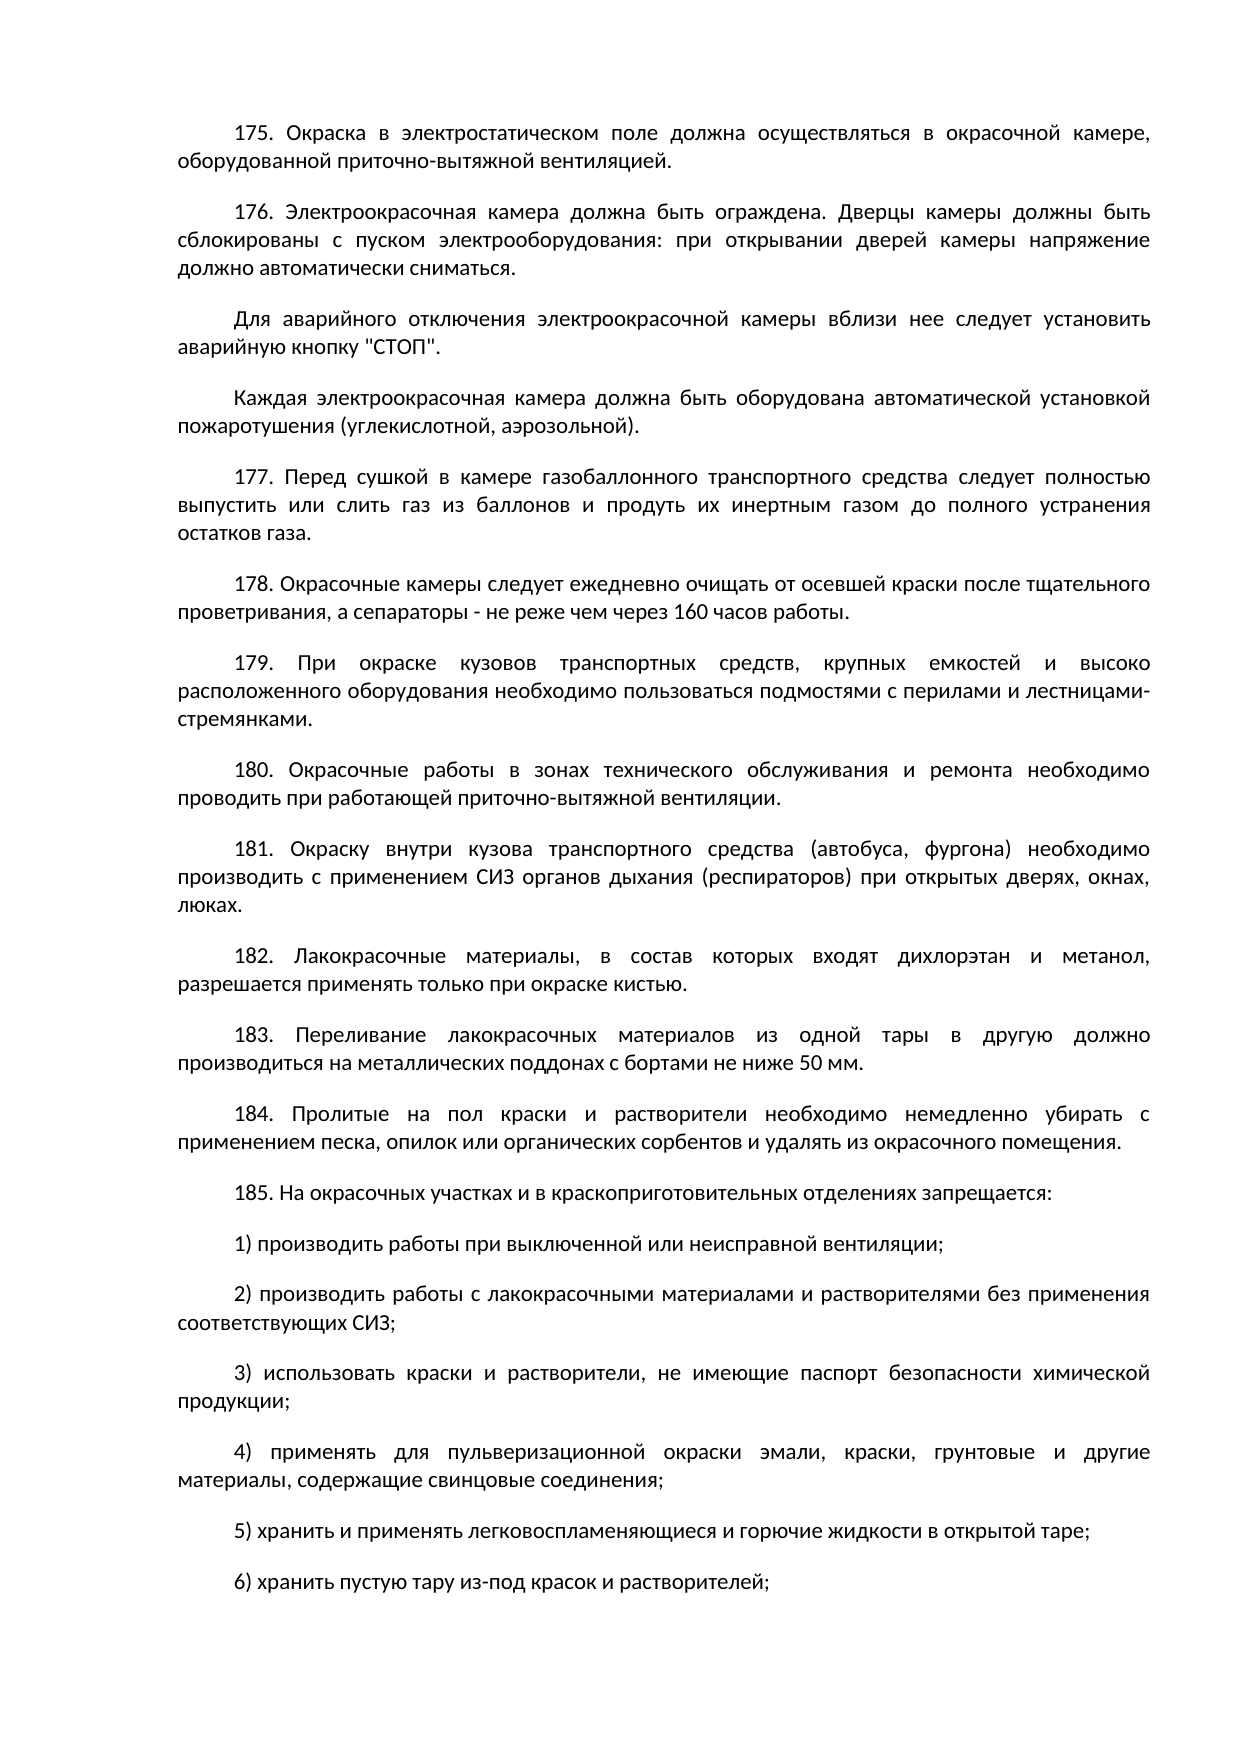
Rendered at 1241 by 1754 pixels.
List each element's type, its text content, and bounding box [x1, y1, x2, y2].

text Каждая электроокрасочная камера должна быть оборудована автоматической установкой пожаротушения (углекислотной, аэрозольной). [177, 383, 1152, 439]
text 177. Перед сушкой в камере газобаллонного транспортного средства следует полностью выпустить или слить газ из баллонов и продуть их инертным газом до полного устранения остатков газа. [177, 462, 1152, 546]
text 175. Окраска в электростатическом поле должна осуществляться в окрасочной камере, оборудованной приточно-вытяжной вентиляцией. [177, 118, 1152, 174]
text 184. Пролитые на пол краски и растворители необходимо немедленно убирать с применением песка, опилок или органических сорбентов и удалять из окрасочного помещения. [177, 1099, 1152, 1155]
text 2) производить работы с лакокрасочными материалами и растворителями без применения соответствующих СИЗ; [177, 1279, 1152, 1336]
text 6) хранить пустую тару из-под красок и растворителей; [177, 1567, 1152, 1595]
text Для аварийного отключения электроокрасочной камеры вблизи нее следует установить аварийную кнопку "СТОП". [177, 304, 1152, 360]
text 180. Окрасочные работы в зонах технического обслуживания и ремонта необходимо проводить при работающей приточно-вытяжной вентиляции. [177, 755, 1152, 811]
text 179. При окраске кузовов транспортных средств, крупных емкостей и высоко расположенного оборудования необходимо пользоваться подмостями с перилами и лестницами-стремянками. [177, 648, 1152, 732]
text 1) производить работы при выключенной или неисправной вентиляции; [177, 1229, 1152, 1257]
text 181. Окраску внутри кузова транспортного средства (автобуса, фургона) необходимо производить с применением СИЗ органов дыхания (респираторов) при открытых дверях, окнах, люках. [177, 834, 1152, 918]
text 5) хранить и применять легковоспламеняющиеся и горючие жидкости в открытой таре; [177, 1516, 1152, 1544]
text 178. Окрасочные камеры следует ежедневно очищать от осевшей краски после тщательного проветривания, а сепараторы - не реже чем через 160 часов работы. [177, 569, 1152, 625]
text 183. Переливание лакокрасочных материалов из одной тары в другую должно производиться на металлических поддонах с бортами не ниже 50 мм. [177, 1020, 1152, 1076]
text 4) применять для пульверизационной окраски эмали, краски, грунтовые и другие материалы, содержащие свинцовые соединения; [177, 1437, 1152, 1493]
text 182. Лакокрасочные материалы, в состав которых входят дихлорэтан и метанол, разрешается применять только при окраске кистью. [177, 941, 1152, 997]
text 176. Электроокрасочная камера должна быть ограждена. Дверцы камеры должны быть сблокированы с пуском электрооборудования: при открывании дверей камеры напряжение должно автоматически сниматься. [177, 197, 1152, 281]
text 3) использовать краски и растворители, не имеющие паспорт безопасности химической продукции; [177, 1358, 1152, 1414]
text 185. На окрасочных участках и в краскоприготовительных отделениях запрещается: [177, 1178, 1152, 1206]
